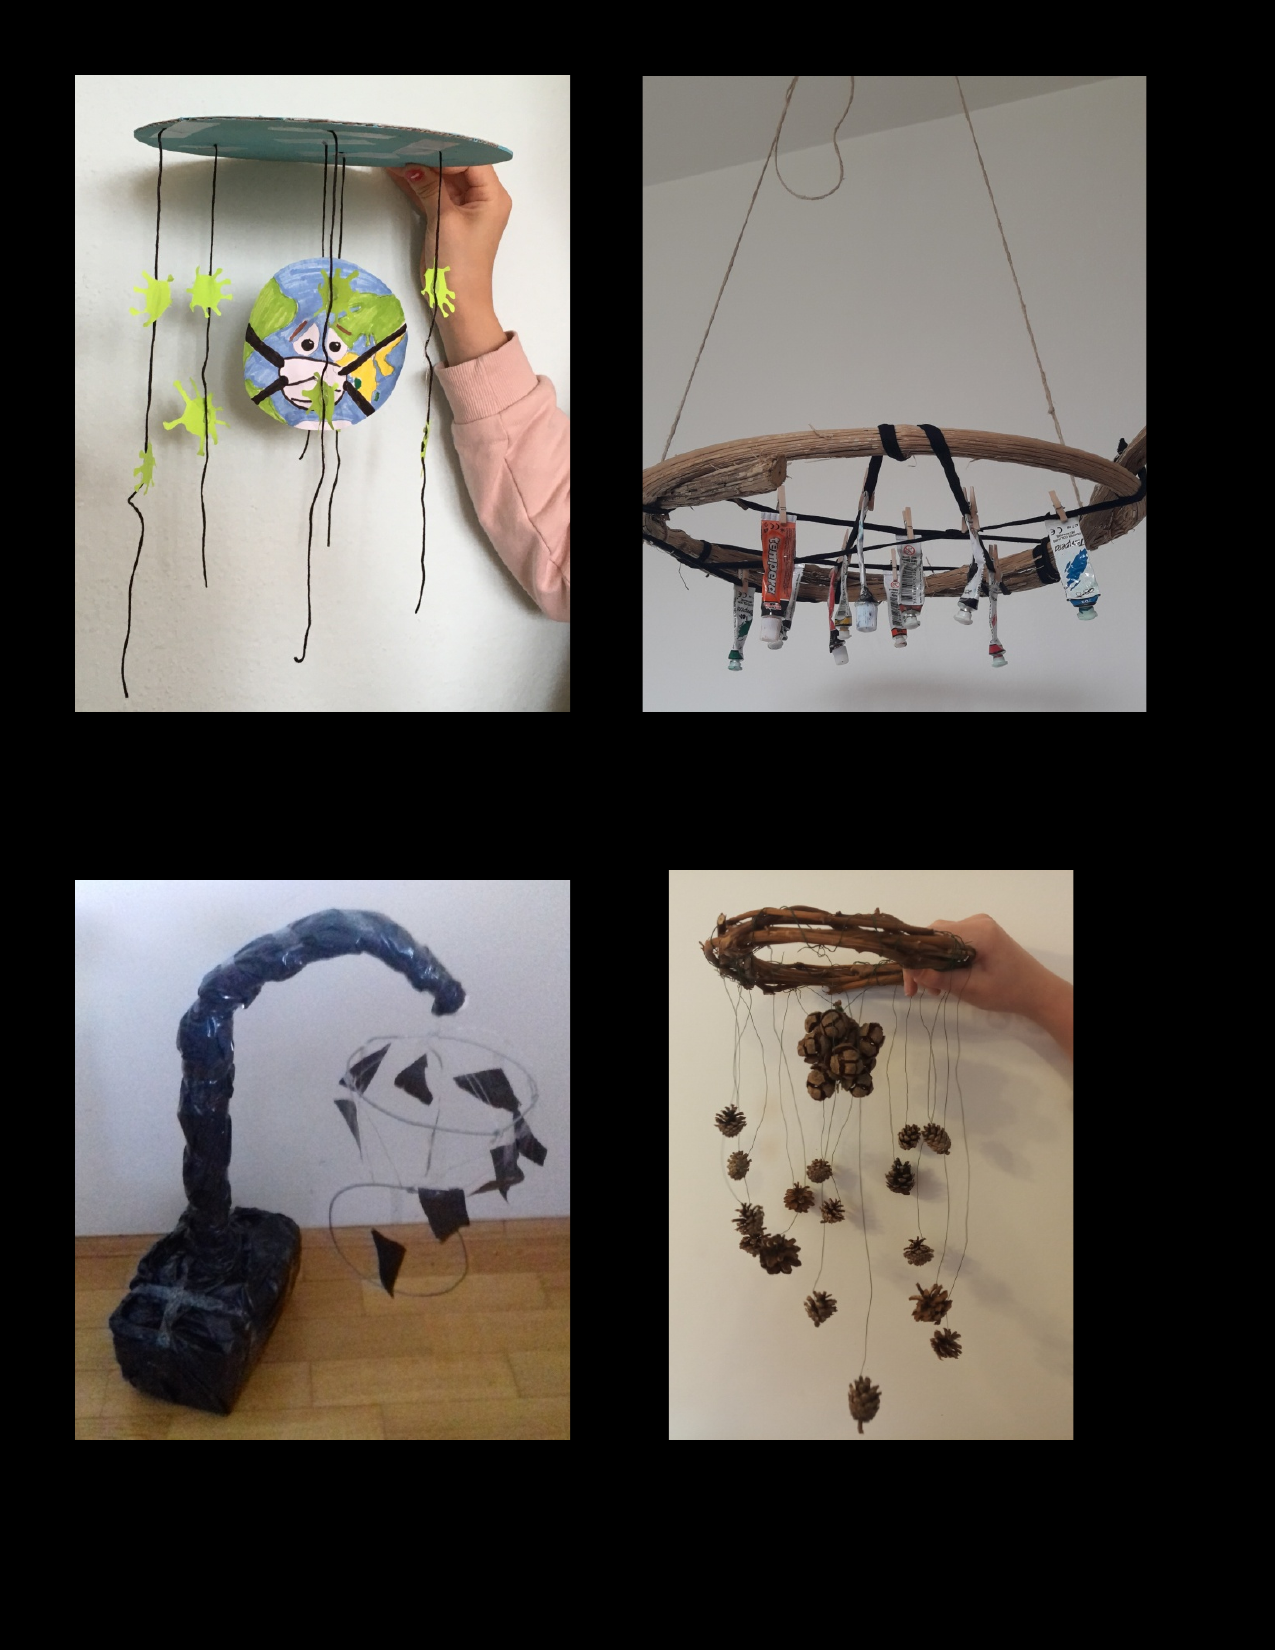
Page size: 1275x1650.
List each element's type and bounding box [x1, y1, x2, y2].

picture [75, 880, 571, 1440]
picture [668, 870, 1074, 1440]
picture [642, 76, 1147, 712]
picture [75, 75, 571, 712]
